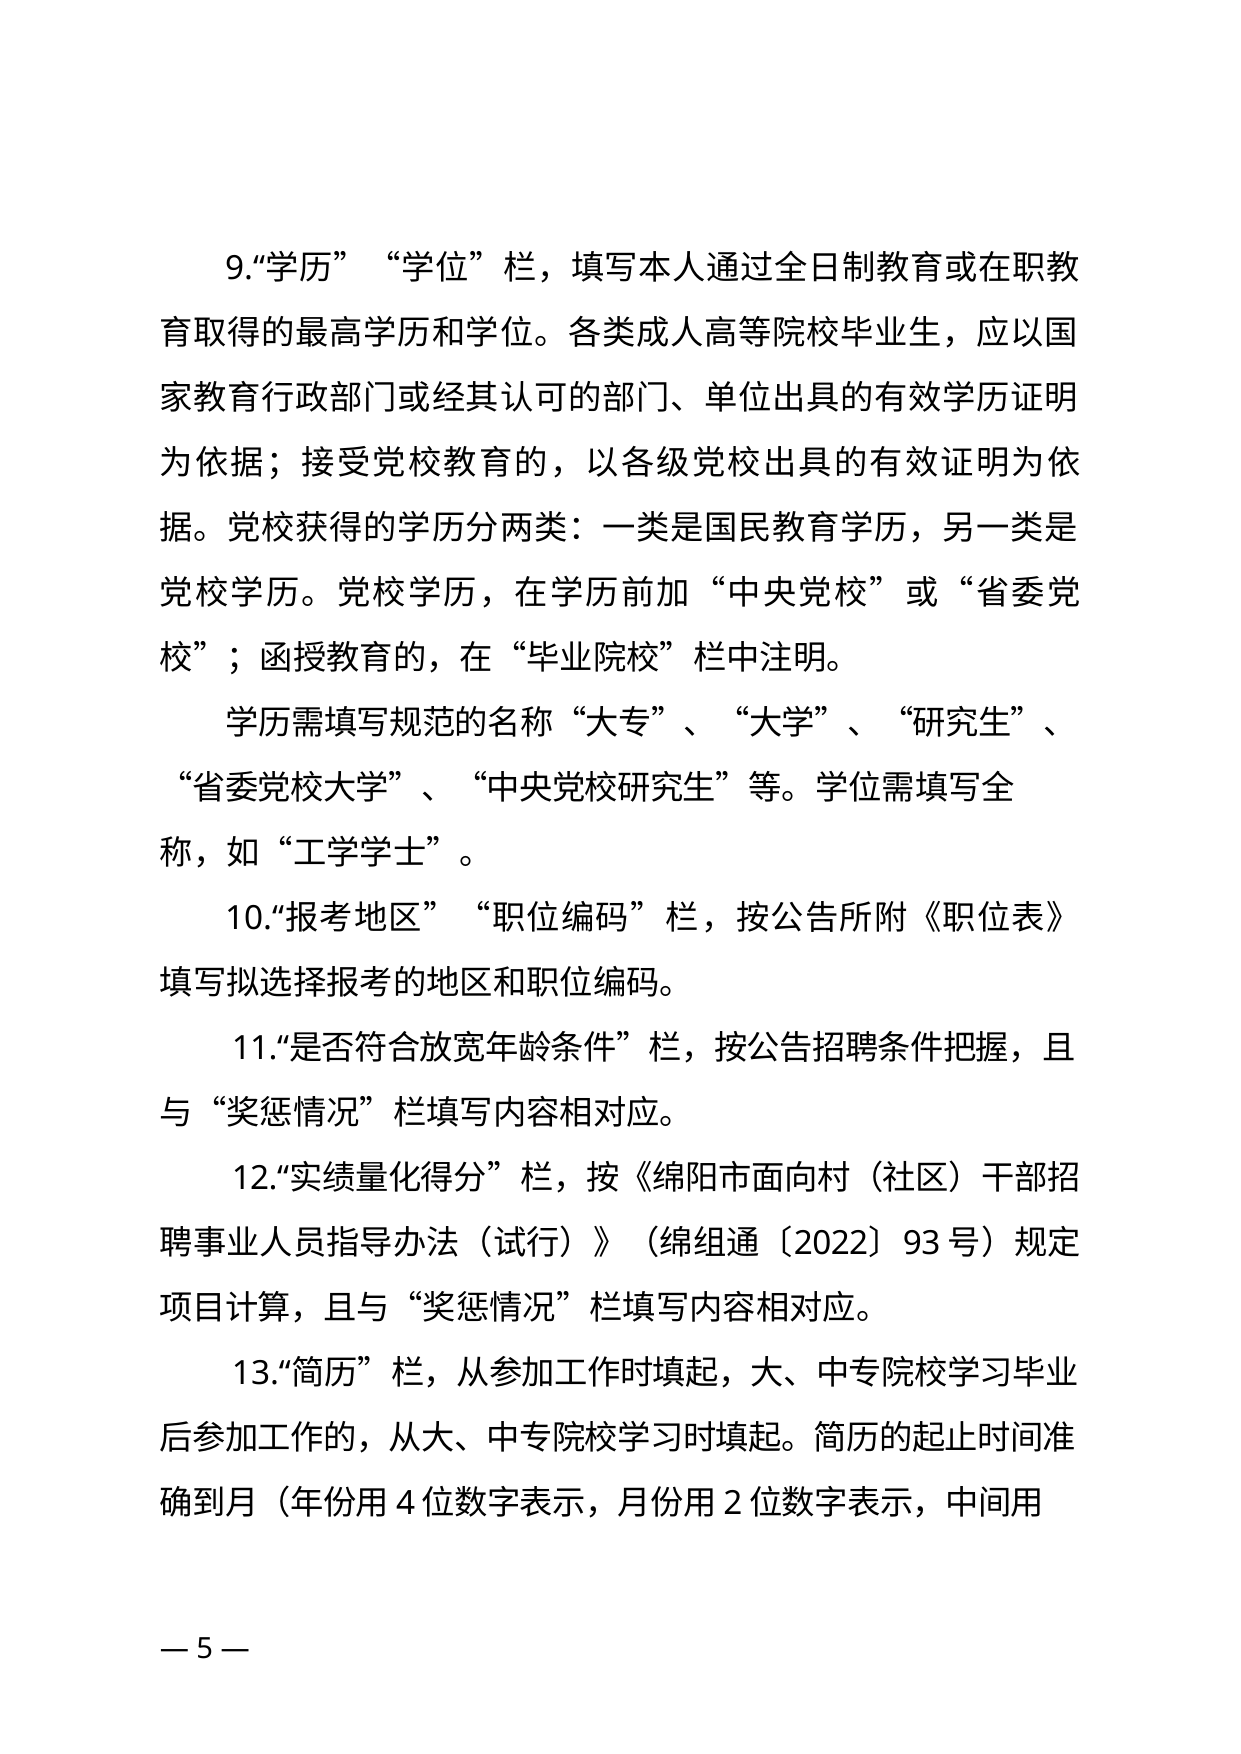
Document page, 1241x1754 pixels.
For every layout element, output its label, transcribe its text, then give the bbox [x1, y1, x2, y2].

text 9.“学历”“学位”栏，填写本人通过全日制教育或在职教育取得的最高学历和学位。各类成人高等院校毕业生，应以国家教育行政部门或经其认可的部门、单位出具的有效学历证明为依据；接受党校教育的，以各级党校出具的有效证明为依据。党校获得的学历分两类：一类是国民教育学历，另一类是党校学历。党校学历，在学历前加“中央党校”或“省委党校”；函授教育的，在“毕业院校”栏中注明。 [159, 233, 1081, 688]
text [159, 1338, 1081, 1533]
text 学历需填写规范的名称“大专”、“大学”、“研究生”、“省委党校大学”、“中央党校研究生”等。学位需填写全称，如“工学学士”。 [159, 688, 1081, 883]
text 12.“实绩量化得分”栏，按《绵阳市面向村（社区）干部招聘事业人员指导办法（试行）》（绵组通〔2022〕93号）规定项目计算，且与“奖惩情况”栏填写内容相对应。 [159, 1143, 1081, 1338]
text 11.“是否符合放宽年龄条件”栏，按公告招聘条件把握，且与“奖惩情况”栏填写内容相对应。 [159, 1013, 1081, 1143]
text 10.“报考地区”“职位编码”栏，按公告所附《职位表》填写拟选择报考的地区和职位编码。 [159, 883, 1081, 1013]
